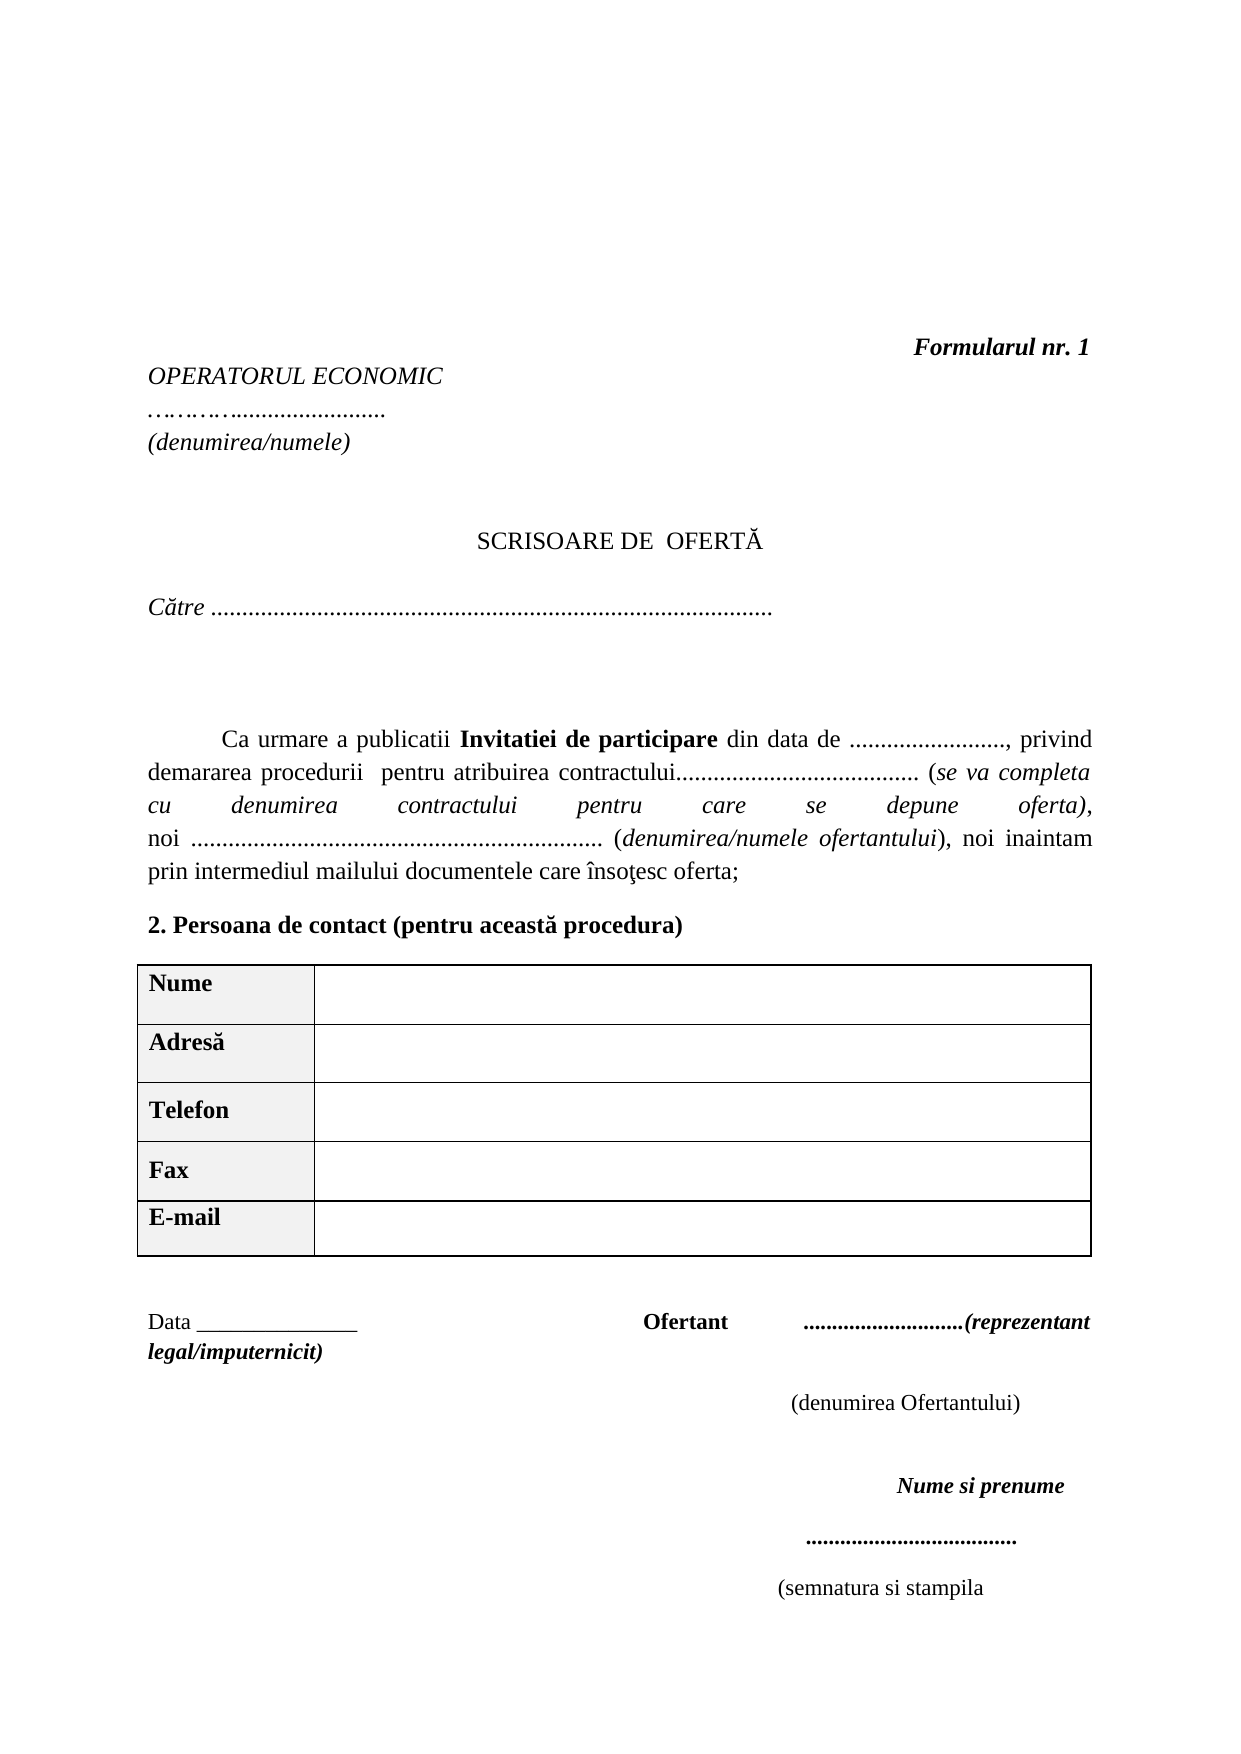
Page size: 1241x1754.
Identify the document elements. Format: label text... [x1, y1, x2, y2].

table_cell E-mail [138, 1202, 314, 1255]
table_cell [315, 1083, 1090, 1141]
text Către .......................................................................................... [148, 592, 1093, 621]
text OPERATORUL ECONOMIC [148, 361, 1093, 389]
table_header [315, 966, 1090, 1024]
table_cell [315, 1202, 1090, 1255]
text …………........................ [148, 394, 1093, 423]
table_cell [315, 1025, 1090, 1082]
table_cell Adresă [138, 1025, 314, 1082]
text SCRISOARE DE OFERTĂ [148, 526, 1093, 555]
text (semnatura si stampila [148, 1574, 1093, 1601]
table_cell [315, 1142, 1090, 1200]
text (denumirea/numele) [148, 427, 1093, 456]
text (denumirea Ofertantului) [148, 1389, 1093, 1416]
text ..................................... [148, 1523, 1093, 1549]
table_cell Fax [138, 1142, 314, 1200]
text Data ______________ Ofertant ............................(reprezentant legal/imputernicit) [148, 1308, 1093, 1364]
text 2. Persoana de contact (pentru această procedura) [148, 910, 1093, 939]
table_cell Telefon [138, 1083, 314, 1141]
text Nume si prenume [223, 1440, 1093, 1498]
text Formularul nr. 1 [148, 332, 1093, 361]
text Ca urmare a publicatii Invitatiei de participare din data de ........................., privind demararea procedurii pentru atribuirea contractului....................................... (se va completa cu denumirea contractului pentru care se depune oferta), noi .................................................................. (denumirea/numele ofertantului), noi inaintam prin intermediul mailului documentele care însoţesc oferta; [148, 724, 1093, 885]
table_header Nume [138, 966, 314, 1024]
